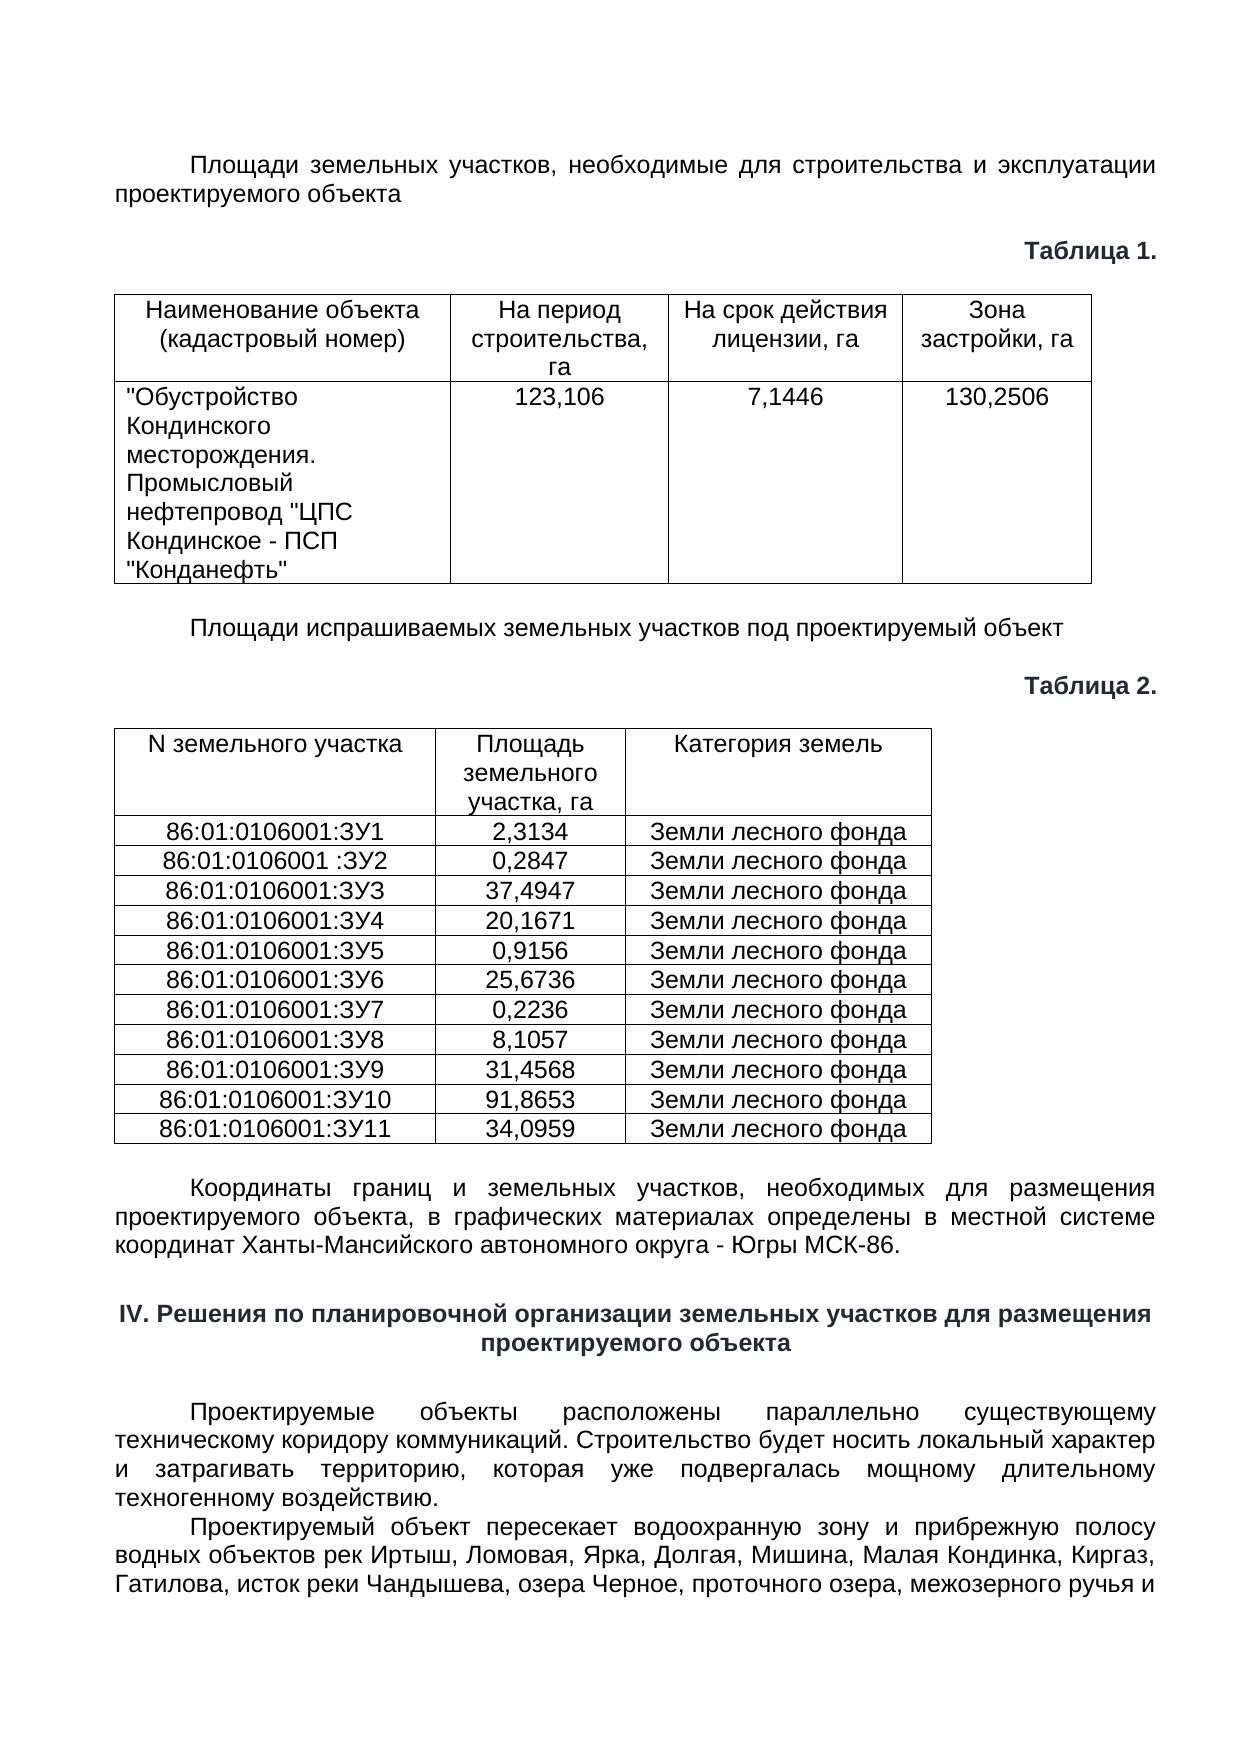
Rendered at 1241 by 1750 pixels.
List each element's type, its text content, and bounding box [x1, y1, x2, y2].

table_header На период строительства, га [451, 295, 668, 381]
table_cell Земли лесного фонда [626, 846, 931, 875]
table_cell 130,2506 [903, 382, 1091, 583]
table_cell 31,4568 [436, 1055, 625, 1083]
table_cell 86:01:0106001:ЗУ11 [115, 1114, 435, 1143]
table_cell Земли лесного фонда [626, 1085, 931, 1113]
table_cell 86:01:0106001:ЗУЗ [115, 876, 435, 905]
text Таблица 2. [114, 671, 1157, 699]
table_cell 91,8653 [436, 1085, 625, 1113]
table_cell 86:01:0106001 :ЗУ2 [115, 846, 435, 875]
text Площади земельных участков, необходимые для строительства и эксплуатации проектируемого объекта [114, 150, 1157, 207]
table_cell Земли лесного фонда [626, 876, 931, 905]
text Таблица 1. [114, 236, 1157, 265]
table_cell Земли лесного фонда [626, 1055, 931, 1083]
text Проектируемые объекты расположены параллельно существующему техническому коридору коммуникаций. Строительство будет носить локальный характер и затрагивать территорию, которая уже подвергалась мощному длительному техногенному воздействию. [114, 1397, 1157, 1512]
text Координаты границ и земельных участков, необходимых для размещения проектируемого объекта, в графических материалах определены в местной системе координат Ханты-Мансийского автономного округа - Югры МСК-86. [114, 1173, 1157, 1259]
table_cell 86:01:0106001:ЗУ10 [115, 1085, 435, 1113]
table_cell 34,0959 [436, 1114, 625, 1143]
text Площади испрашиваемых земельных участков под проектируемый объект [114, 613, 1157, 642]
table_header Категория земель [626, 729, 931, 815]
table_cell 86:01:0106001:ЗУ4 [115, 906, 435, 934]
table_cell Земли лесного фонда [626, 995, 931, 1024]
table_cell Земли лесного фонда [626, 1025, 931, 1054]
table_header N земельного участка [115, 729, 435, 815]
table_header Площадь земельного участка, га [436, 729, 625, 815]
table_cell Земли лесного фонда [626, 816, 931, 845]
table_cell Земли лесного фонда [626, 906, 931, 934]
table_cell 0,2236 [436, 995, 625, 1024]
table_cell 86:01:0106001:ЗУ9 [115, 1055, 435, 1083]
table_cell 86:01:0106001:ЗУ5 [115, 936, 435, 964]
table_header Зона застройки, га [903, 295, 1091, 381]
table_cell 20,1671 [436, 906, 625, 934]
table_header На срок действия лицензии, га [669, 295, 902, 381]
table_cell 86:01:0106001:ЗУ7 [115, 995, 435, 1024]
table_cell 86:01:0106001:ЗУ1 [115, 816, 435, 845]
table_cell Земли лесного фонда [626, 1114, 931, 1143]
table_cell 0,2847 [436, 846, 625, 875]
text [114, 1512, 1157, 1598]
subtitle IV. Решения по планировочной организации земельных участков для размещения проектируемого объекта [114, 1299, 1157, 1357]
table_cell 86:01:0106001:ЗУ6 [115, 965, 435, 994]
table_cell Земли лесного фонда [626, 965, 931, 994]
table_cell 7,1446 [669, 382, 902, 583]
table_cell 37,4947 [436, 876, 625, 905]
table_cell 86:01:0106001:ЗУ8 [115, 1025, 435, 1054]
table_header Наименование объекта (кадастровый номер) [115, 295, 450, 381]
table_cell 123,106 [451, 382, 668, 583]
table_cell 2,3134 [436, 816, 625, 845]
table_cell 0,9156 [436, 936, 625, 964]
table_cell 25,6736 [436, 965, 625, 994]
table_cell 8,1057 [436, 1025, 625, 1054]
table_cell Земли лесного фонда [626, 936, 931, 964]
table_cell "Обустройство Кондинского месторождения. Промысловый нефтепровод "ЦПС Кондинское - ПСП "Конданефть" [115, 382, 450, 583]
